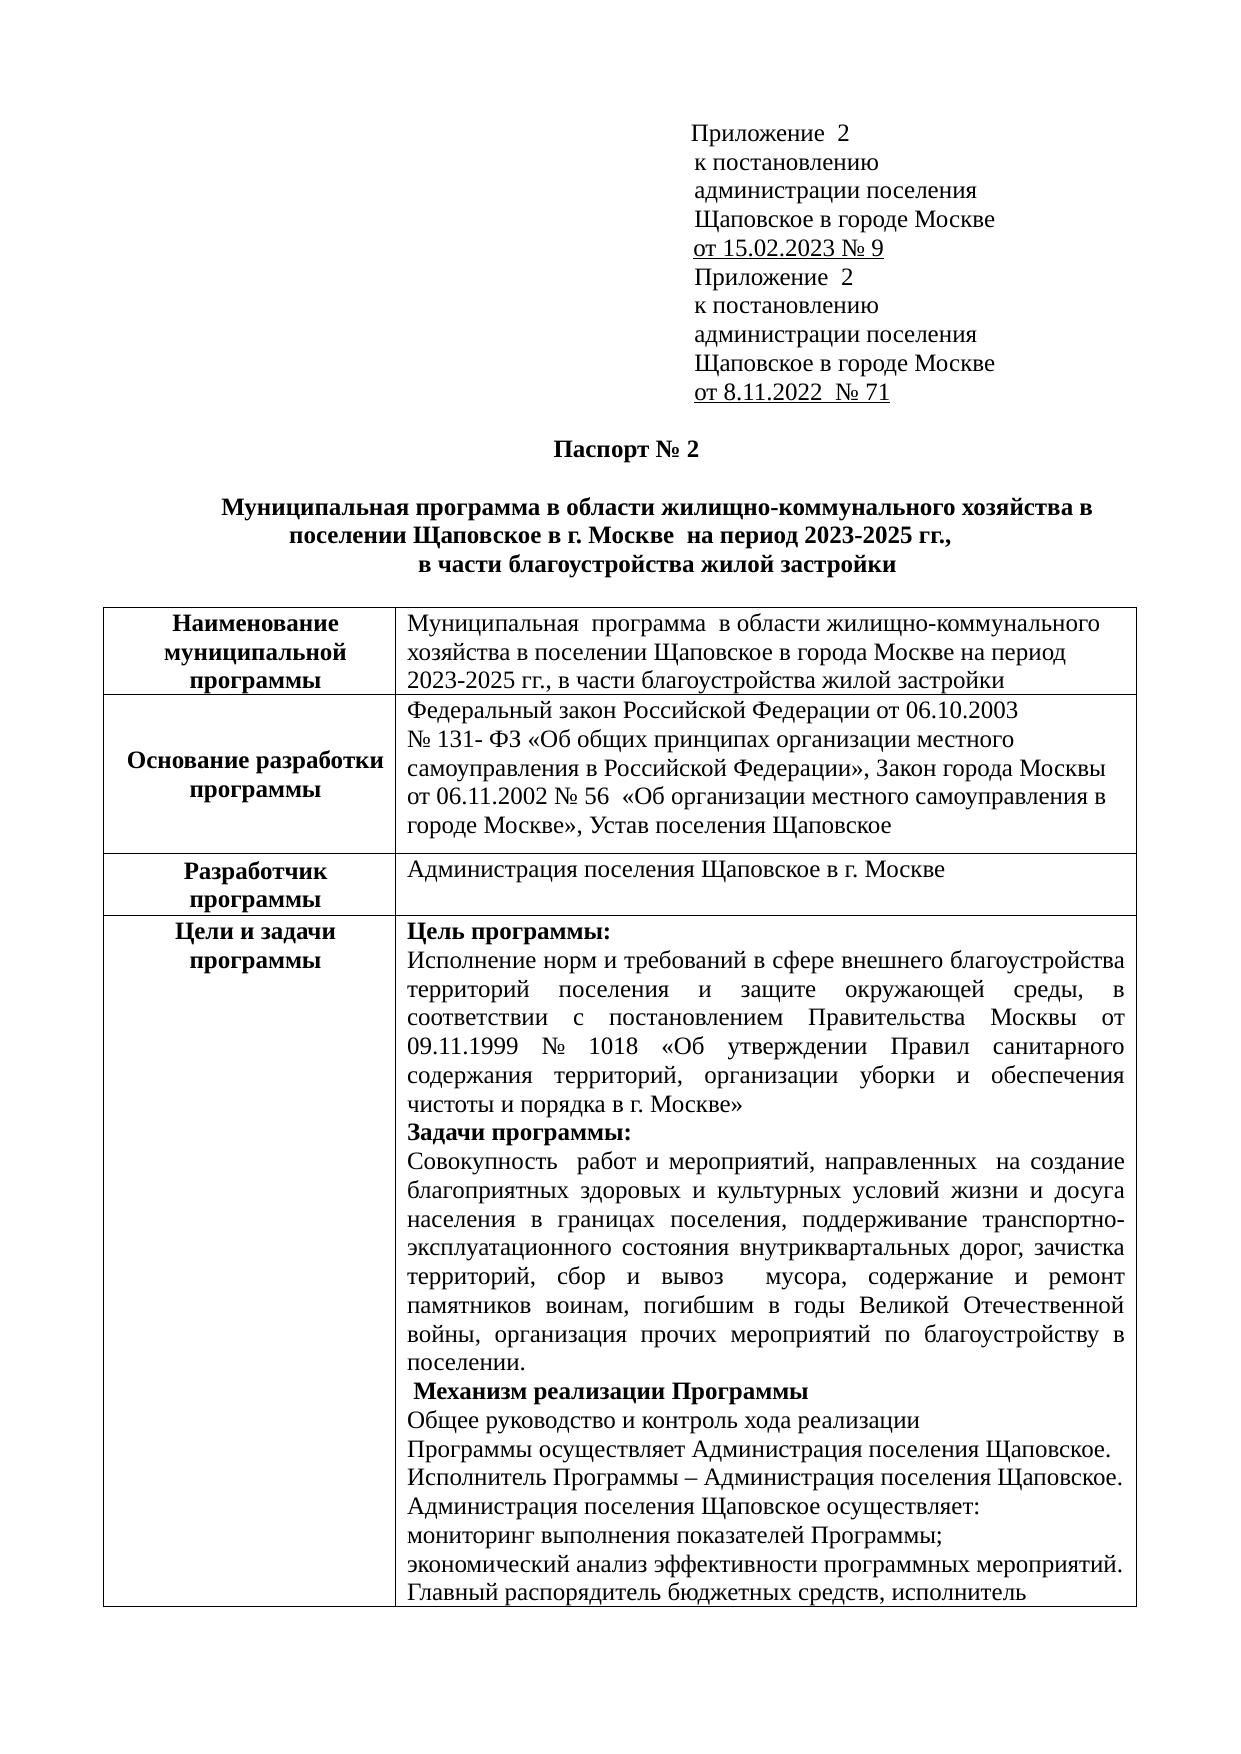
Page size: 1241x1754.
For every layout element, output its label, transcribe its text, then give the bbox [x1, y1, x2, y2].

table_cell Основание разработки программы [104, 695, 395, 853]
table_header Муниципальная программа в области жилищно-коммунального хозяйства в поселении Щаповское в города Москве на период 2023-2025 гг., в части благоустройства жилой застройки [396, 608, 1136, 694]
text от 15.02.2023 № 9 [118, 233, 1122, 262]
text Щаповское в городе Москве [694, 204, 1122, 233]
list в части благоустройства жилой застройки [118, 549, 1122, 578]
text Приложение 2 [634, 118, 1122, 147]
text Приложение 2 [694, 262, 1122, 291]
text к постановлению [694, 147, 1122, 176]
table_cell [396, 916, 1136, 1606]
text Щаповское в городе Москве [694, 348, 1122, 377]
table_cell Администрация поселения Щаповское в г. Москве [396, 854, 1136, 915]
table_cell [104, 916, 395, 1606]
text администрации поселения [694, 176, 1122, 204]
table_cell Разработчик программы [104, 854, 395, 915]
text Паспорт № 2 [118, 434, 1122, 463]
text администрации поселения [694, 319, 1122, 348]
table_header Наименование муниципальной программы [104, 608, 395, 694]
list Муниципальная программа в области жилищно-коммунального хозяйства в поселении Щаповское в г. Москве на период 2023-2025 гг., [118, 492, 1122, 549]
text от 8.11.2022 № 71 [694, 377, 1122, 406]
table_cell Федеральный закон Российской Федерации от 06.10.2003 № 131- ФЗ «Об общих принципах организации местного самоуправления в Российской Федерации», Закон города Москвы от 06.11.2002 № 56 «Об организации местного самоуправления в городе Москве», Устав поселения Щаповское [396, 695, 1136, 853]
text к постановлению [694, 291, 1122, 319]
